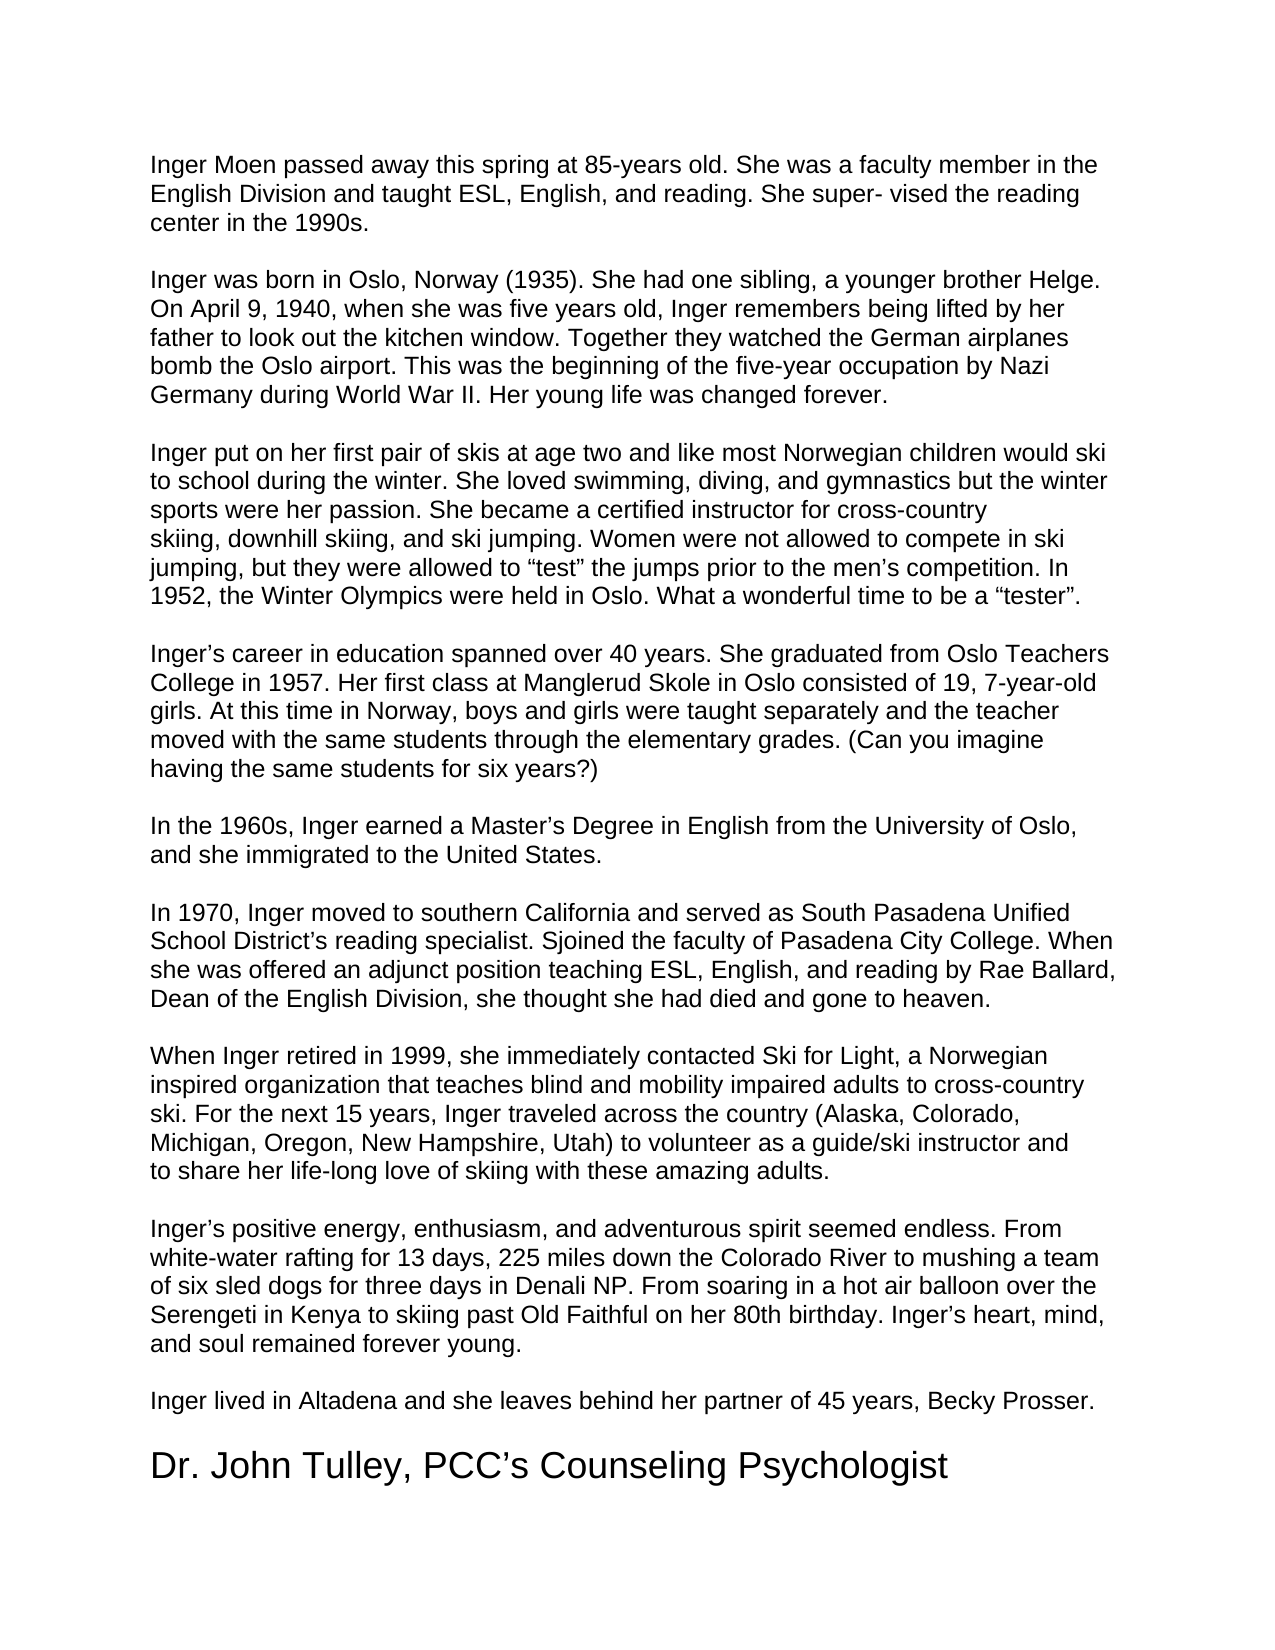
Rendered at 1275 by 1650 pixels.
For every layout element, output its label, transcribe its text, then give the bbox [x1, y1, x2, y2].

text Inger lived in Altadena and she leaves behind her partner of 45 years, Becky Prosser. [150, 1386, 1125, 1415]
text Inger put on her first pair of skis at age two and like most Norwegian children would ski to school during the winter. She loved swimming, diving, and gymnastics but the winter sports were her passion. She became a certified instructor for cross-country [150, 437, 1125, 524]
text When Inger retired in 1999, she immediately contacted Ski for Light, a Norwegian inspired organization that teaches blind and mobility impaired adults to cross-country ski. For the next 15 years, Inger traveled across the country (Alaska, Colorado, Michigan, Oregon, New Hampshire, Utah) to volunteer as a guide/ski instructor and [150, 1041, 1125, 1156]
text In the 1960s, Inger earned a Master’s Degree in English from the University of Oslo, and she immigrated to the United States. [150, 811, 1125, 869]
text Inger was born in Oslo, Norway (1935). She had one sibling, a younger brother Helge. On April 9, 1940, when she was five years old, Inger remembers being lifted by her father to look out the kitchen window. Together they watched the German airplanes bomb the Oslo airport. This was the beginning of the five-year occupation by Nazi Germany during World War II. Her young life was changed forever. [150, 265, 1125, 409]
text In 1970, Inger moved to southern California and served as South Pasadena Unified School District’s reading specialist. Sjoined the faculty of Pasadena City College. When she was offered an adjunct position teaching ESL, English, and reading by Rae Ballard, Dean of the English Division, she thought she had died and gone to heaven. [150, 897, 1125, 1012]
text skiing, downhill skiing, and ski jumping. Women were not allowed to compete in ski jumping, but they were allowed to “test” the jumps prior to the men’s competition. In 1952, the Winter Olympics were held in Oslo. What a wonderful time to be a “tester”. [150, 524, 1125, 610]
text to share her life-long love of skiing with these amazing adults. [150, 1156, 1125, 1185]
text Inger Moen passed away this spring at 85-years old. She was a faculty member in the English Division and taught ESL, English, and reading. She super- vised the reading center in the 1990s. [150, 150, 1125, 236]
text Dr. John Tulley, PCC’s Counseling Psychologist [150, 1444, 1125, 1487]
text Inger’s career in education spanned over 40 years. She graduated from Oslo Teachers College in 1957. Her first class at Manglerud Skole in Oslo consisted of 19, 7-year-old girls. At this time in Norway, boys and girls were taught separately and the teacher moved with the same students through the elementary grades. (Can you imagine having the same students for six years?) [150, 639, 1125, 782]
text Inger’s positive energy, enthusiasm, and adventurous spirit seemed endless. From white-water rafting for 13 days, 225 miles down the Colorado River to mushing a team of six sled dogs for three days in Denali NP. From soaring in a hot air balloon over the Serengeti in Kenya to skiing past Old Faithful on her 80th birthday. Inger’s heart, mind, and soul remained forever young. [150, 1214, 1125, 1357]
